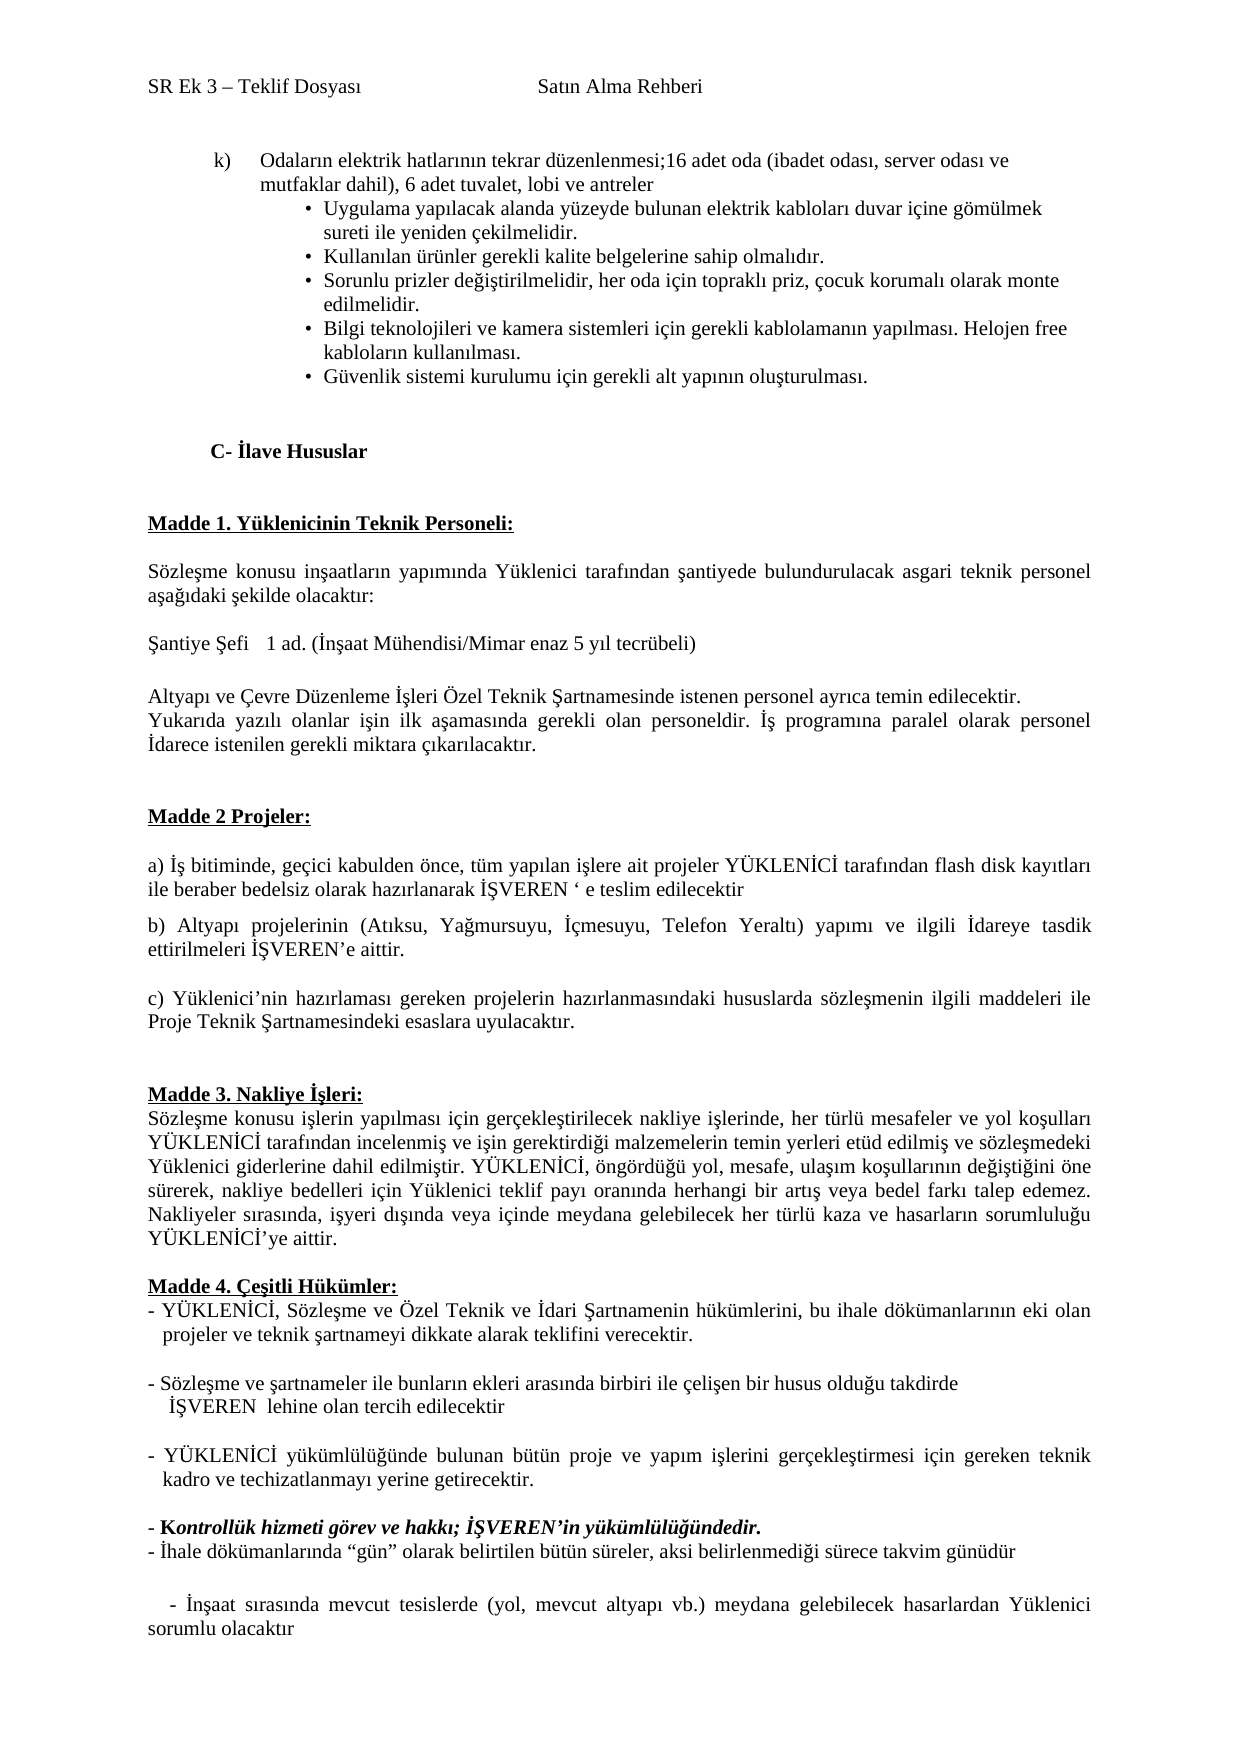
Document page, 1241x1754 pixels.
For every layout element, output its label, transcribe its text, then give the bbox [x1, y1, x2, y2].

list Odaların elektrik hatlarının tekrar düzenlenmesi;16 adet oda (ibadet odası, server odası ve mutfaklar dahil), 6 adet tuvalet, lobi ve antreler [213, 148, 1093, 196]
text Yukarıda yazılı olanlar işin ilk aşamasında gerekli olan personeldir. İş programına paralel olarak personel İdarece istenilen gerekli miktara çıkarılacaktır. [148, 708, 1093, 756]
text - İnşaat sırasında mevcut tesislerde (yol, mevcut altyapı vb.) meydana gelebilecek hasarlardan Yüklenici sorumlu olacaktır [103, 1592, 1093, 1640]
text C- İlave Hususlar [210, 436, 1093, 463]
text c) Yüklenici’nin hazırlaması gereken projelerin hazırlanmasındaki hususlarda sözleşmenin ilgili maddeleri ile Proje Teknik Şartnamesindeki esaslara uyulacaktır. [148, 985, 1093, 1033]
text b) Altyapı projelerinin (Atıksu, Yağmursuyu, İçmesuyu, Telefon Yeraltı) yapımı ve ilgili İdareye tasdik ettirilmeleri İŞVEREN’e aittir. [148, 913, 1093, 961]
text Madde 3. Nakliye İşleri: [148, 1082, 1093, 1106]
list Kullanılan ürünler gerekli kalite belgelerine sahip olmalıdır. [304, 244, 1093, 268]
text a) İş bitiminde, geçici kabulden önce, tüm yapılan işlere ait projeler YÜKLENİCİ tarafından flash disk kayıtları ile beraber bedelsiz olarak hazırlanarak İŞVEREN ‘ e teslim edilecektir [148, 853, 1093, 901]
text Sözleşme konusu işlerin yapılması için gerçekleştirilecek nakliye işlerinde, her türlü mesafeler ve yol koşulları YÜKLENİCİ tarafından incelenmiş ve işin gerektirdiği malzemelerin temin yerleri etüd edilmiş ve sözleşmedeki Yüklenici giderlerine dahil edilmiştir. YÜKLENİCİ, öngördüğü yol, mesafe, ulaşım koşullarının değiştiğini öne sürerek, nakliye bedelleri için Yüklenici teklif payı oranında herhangi bir artış veya bedel farkı talep edemez. Nakliyeler sırasında, işyeri dışında veya içinde meydana gelebilecek her türlü kaza ve hasarların sorumluluğu YÜKLENİCİ’ye aittir. [148, 1106, 1093, 1250]
list Bilgi teknolojileri ve kamera sistemleri için gerekli kablolamanın yapılması. Helojen free kabloların kullanılması. [304, 316, 1093, 364]
text İŞVEREN lehine olan tercih edilecektir [148, 1394, 1093, 1418]
text - Sözleşme ve şartnameler ile bunların ekleri arasında birbiri ile çelişen bir husus olduğu takdirde [148, 1370, 1093, 1394]
text - Kontrollük hizmeti görev ve hakkı; İŞVEREN’in yükümlülüğündedir. [148, 1515, 1093, 1539]
list Uygulama yapılacak alanda yüzeyde bulunan elektrik kabloları duvar içine gömülmek sureti ile yeniden çekilmelidir. [304, 196, 1093, 244]
text Altyapı ve Çevre Düzenleme İşleri Özel Teknik Şartnamesinde istenen personel ayrıca temin edilecektir. [148, 684, 1093, 708]
list Sorunlu prizler değiştirilmelidir, her oda için topraklı priz, çocuk korumalı olarak monte edilmelidir. [304, 268, 1093, 316]
text Şantiye Şefi 1 ad. (İnşaat Mühendisi/Mimar enaz 5 yıl tecrübeli) [148, 631, 1093, 655]
list Güvenlik sistemi kurulumu için gerekli alt yapının oluşturulması. [304, 364, 1093, 388]
text - YÜKLENİCİ, Sözleşme ve Özel Teknik ve İdari Şartnamenin hükümlerini, bu ihale dökümanlarının eki olan projeler ve teknik şartnameyi dikkate alarak teklifini verecektir. [148, 1298, 1093, 1346]
text Sözleşme konusu inşaatların yapımında Yüklenici tarafından şantiyede bulundurulacak asgari teknik personel aşağıdaki şekilde olacaktır: [148, 559, 1093, 607]
text Madde 4. Çeşitli Hükümler: [148, 1274, 1093, 1298]
text Madde 1. Yüklenicinin Teknik Personeli: [148, 511, 1093, 535]
text Madde 2 Projeler: [148, 804, 1093, 828]
text - İhale dökümanlarında “gün” olarak belirtilen bütün süreler, aksi belirlenmediği sürece takvim günüdür [148, 1539, 1093, 1563]
text - YÜKLENİCİ yükümlülüğünde bulunan bütün proje ve yapım işlerini gerçekleştirmesi için gereken teknik kadro ve techizatlanmayı yerine getirecektir. [148, 1443, 1093, 1491]
